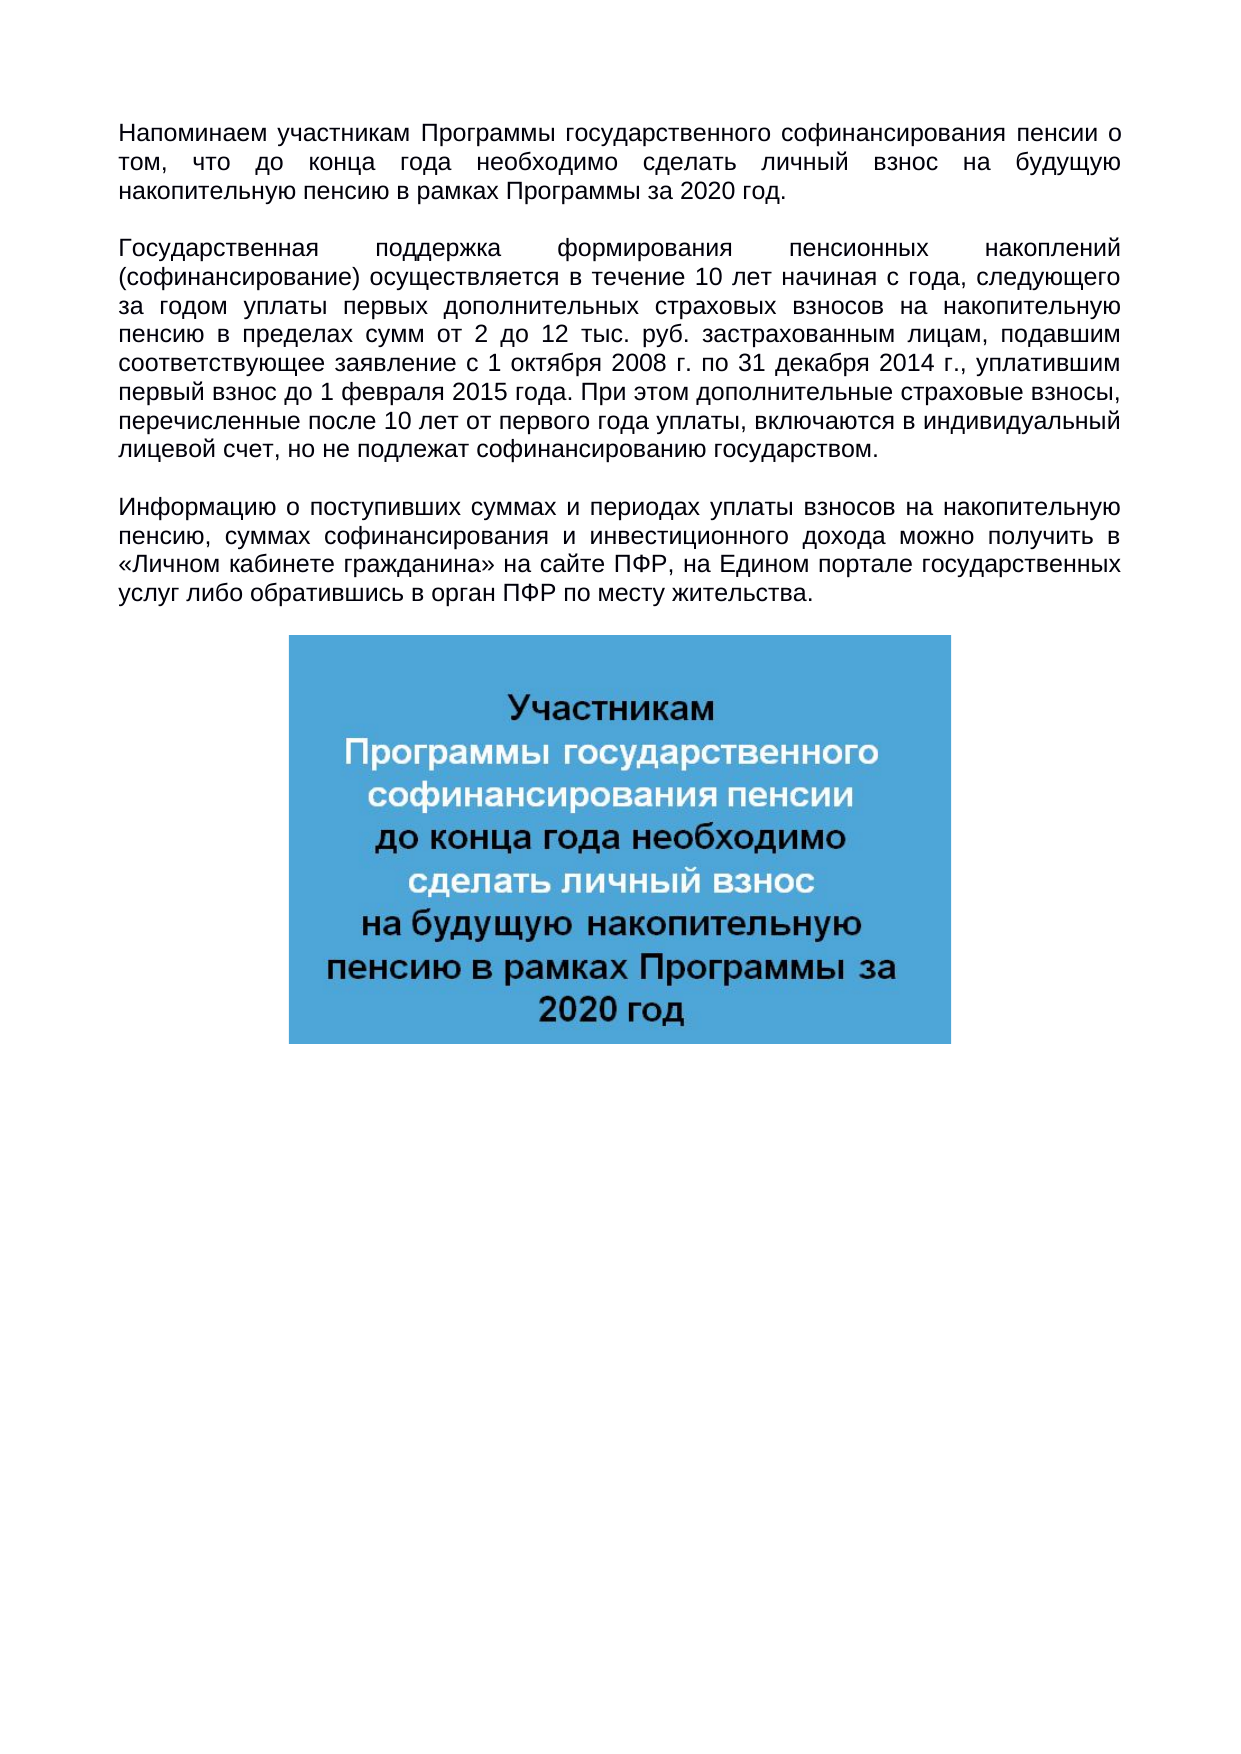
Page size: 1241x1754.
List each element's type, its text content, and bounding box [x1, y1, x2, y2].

text Напоминаем участникам Программы государственного софинансирования пенсии о том, что до конца года необходимо сделать личный взнос на будущую накопительную пенсию в рамках Программы за 2020 год. [118, 118, 1122, 204]
text Государственная поддержка формирования пенсионных накоплений (софинансирование) осуществляется в течение 10 лет начиная с года, следующего за годом уплаты первых дополнительных страховых взносов на накопительную пенсию в пределах сумм от 2 до 12 тыс. руб. застрахованным лицам, подавшим соответствующее заявление с 1 октября 2008 г. по 31 декабря 2014 г., уплатившим первый взнос до 1 февраля 2015 года. При этом дополнительные страховые взносы, перечисленные после 10 лет от первого года уплаты, включаются в индивидуальный лицевой счет, но не подлежат софинансированию государством. [118, 233, 1122, 463]
text Информацию о поступивших суммах и периодах уплаты взносов на накопительную пенсию, суммах софинансирования и инвестиционного дохода можно получить в «Личном кабинете гражданина» на сайте ПФР, на Едином портале государственных услуг либо обратившись в орган ПФР по месту жительства. [118, 492, 1122, 607]
picture [288, 635, 952, 1044]
